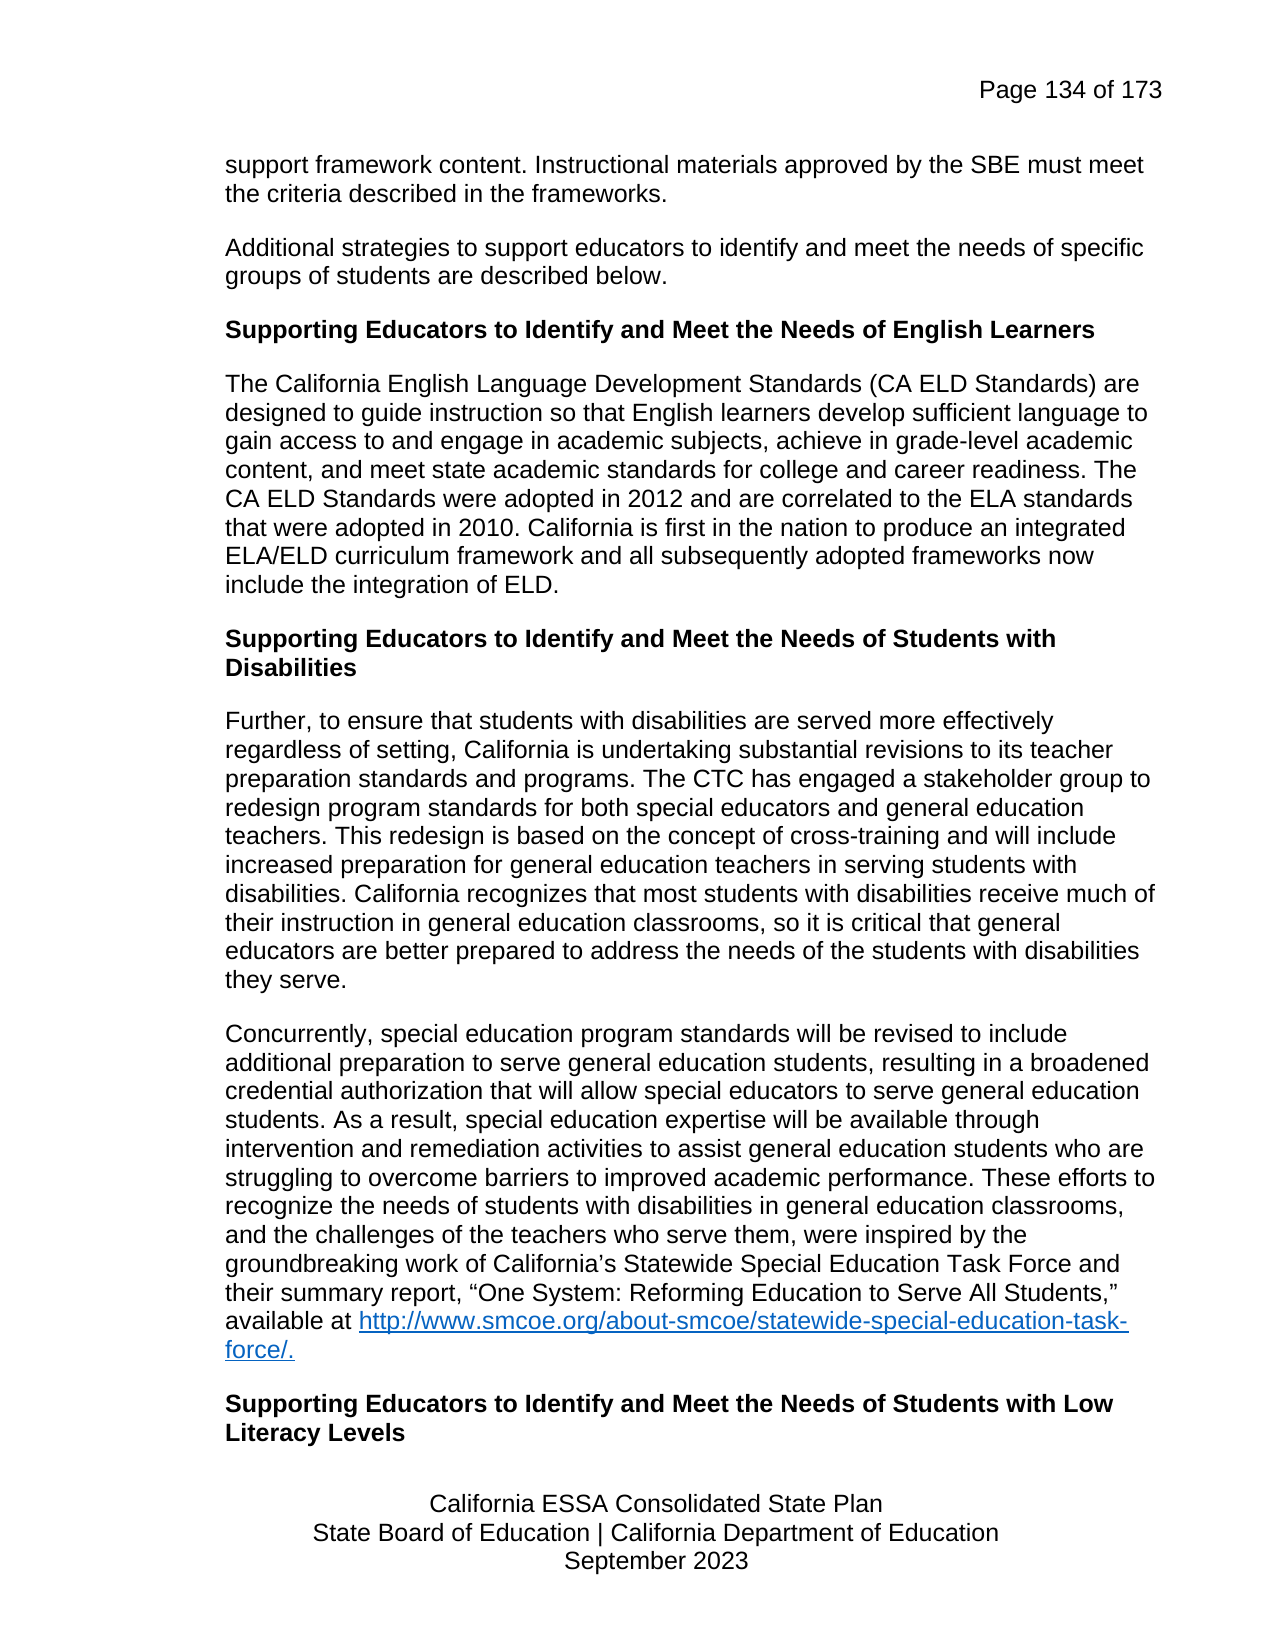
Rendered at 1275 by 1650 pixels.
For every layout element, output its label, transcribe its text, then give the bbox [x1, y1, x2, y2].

text Supporting Educators to Identify and Meet the Needs of Students with Disabilities [225, 624, 1162, 681]
text Additional strategies to support educators to identify and meet the needs of specific groups of students are described below. [225, 232, 1162, 290]
text Further, to ensure that students with disabilities are served more effectively regardless of setting, California is undertaking substantial revisions to its teacher preparation standards and programs. The CTC has engaged a stakeholder group to redesign program standards for both special educators and general education teachers. This redesign is based on the concept of cross-training and will include increased preparation for general education teachers in serving students with disabilities. California recognizes that most students with disabilities receive much of their instruction in general education classrooms, so it is critical that general educators are better prepared to address the needs of the students with disabilities they serve. [225, 706, 1162, 994]
text Supporting Educators to Identify and Meet the Needs of English Learners [225, 315, 1162, 344]
text The California English Language Development Standards (CA ELD Standards) are designed to guide instruction so that English learners develop sufficient language to gain access to and engage in academic subjects, achieve in grade-level academic content, and meet state academic standards for college and career readiness. The CA ELD Standards were adopted in 2012 and are correlated to the ELA standards that were adopted in 2010. California is first in the nation to produce an integrated ELA/ELD curriculum framework and all subsequently adopted frameworks now include the integration of ELD. [225, 369, 1162, 599]
text Supporting Educators to Identify and Meet the Needs of Students with Low Literacy Levels [225, 1389, 1162, 1446]
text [225, 150, 1162, 207]
text Concurrently, special education program standards will be revised to include additional preparation to serve general education students, resulting in a broadened credential authorization that will allow special educators to serve general education students. As a result, special education expertise will be available through intervention and remediation activities to assist general education students who are struggling to overcome barriers to improved academic performance. These efforts to recognize the needs of students with disabilities in general education classrooms, and the challenges of the teachers who serve them, were inspired by the groundbreaking work of California’s Statewide Special Education Task Force and their summary report, “One System: Reforming Education to Serve All Students,” available at http://www.smcoe.org/about-smcoe/statewide-special-education-task-force/. [225, 1019, 1162, 1364]
